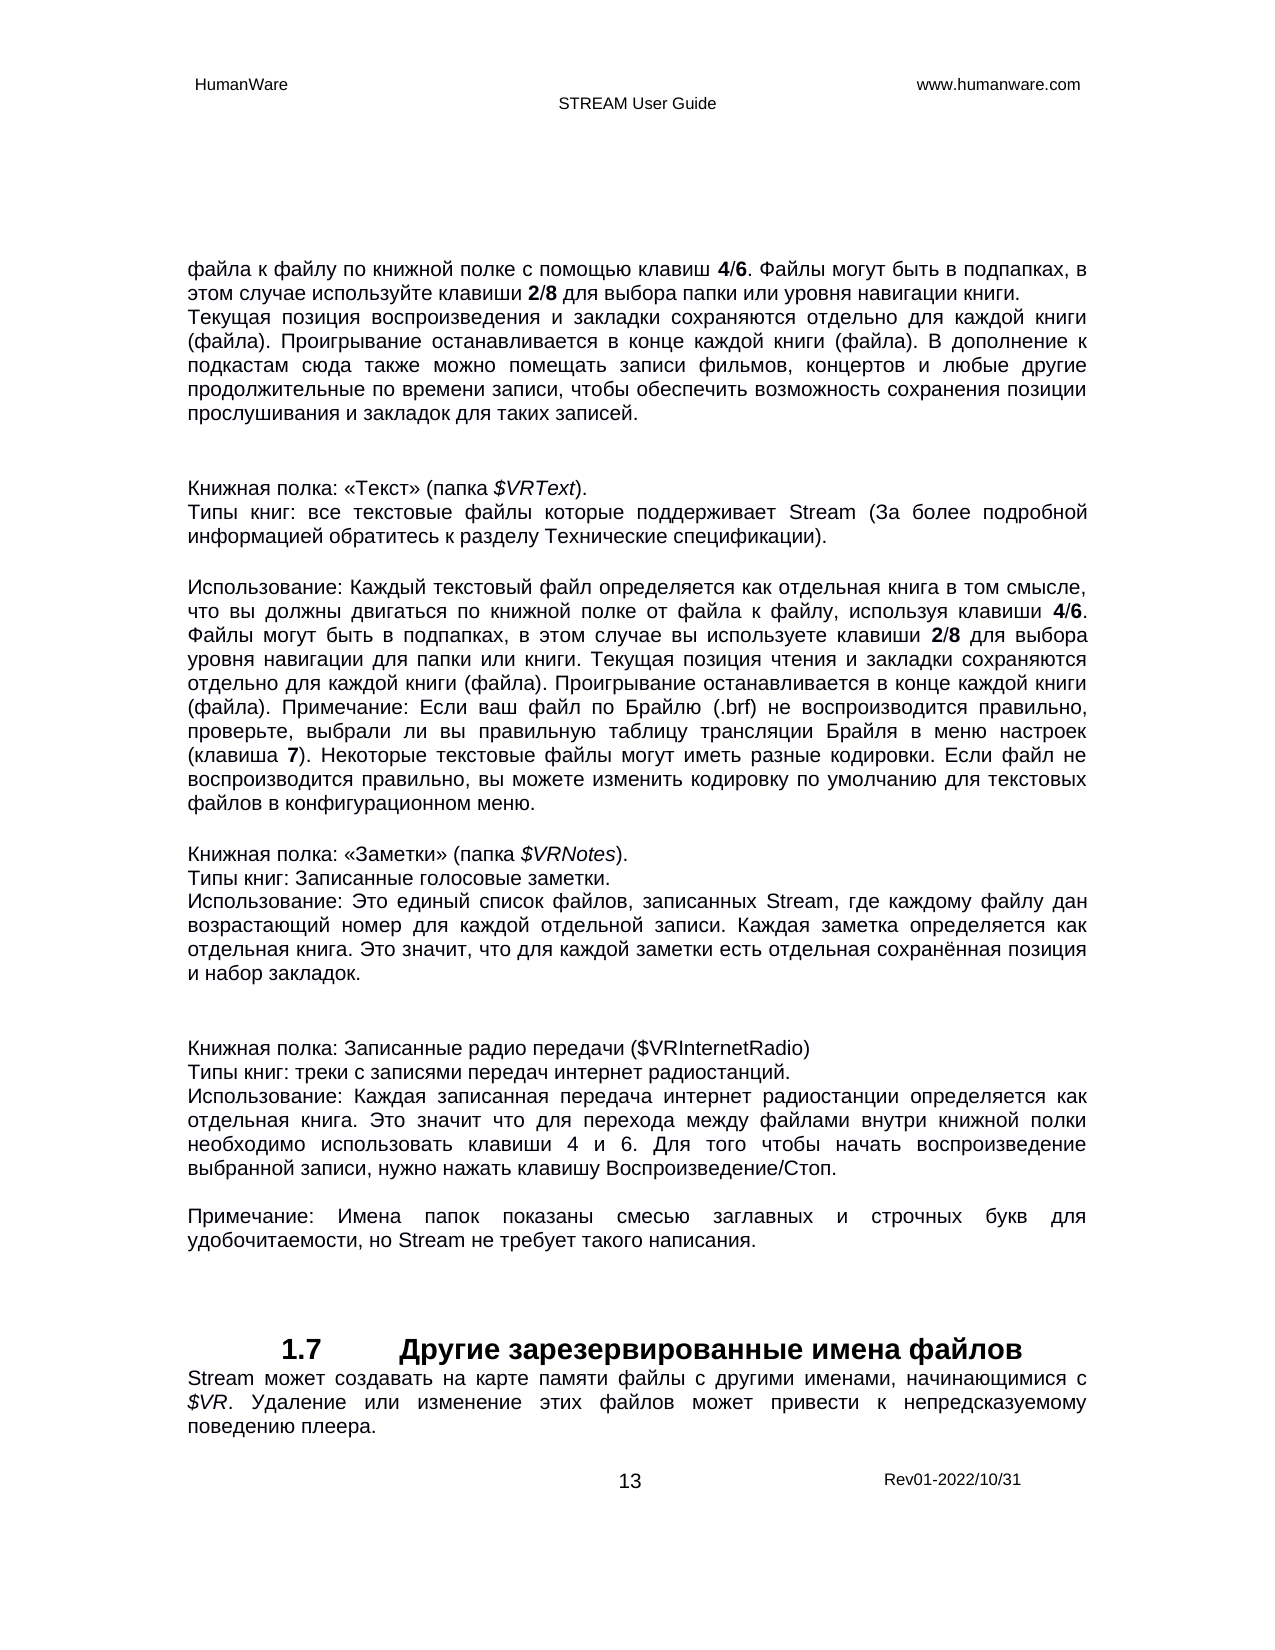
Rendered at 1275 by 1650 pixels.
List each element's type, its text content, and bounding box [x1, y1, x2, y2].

text Использование: Каждый текстовый файл определяется как отдельная книга в том смысле, что вы должны двигаться по книжной полке от файла к файлу, используя клавиши 4/6. Файлы могут быть в подпапках, в этом случае вы используете клавиши 2/8 для выбора уровня навигации для папки или книги. Текущая позиция чтения и закладки сохраняются отдельно для каждой книги (файла). Проигрывание останавливается в конце каждой книги (файла). Примечание: Если ваш файл по Брайлю (.brf) не воспроизводится правильно, проверьте, выбрали ли вы правильную таблицу трансляции Брайля в меню настроек (клавиша 7). Некоторые текстовые файлы могут иметь разные кодировки. Если файл не воспроизводится правильно, вы можете изменить кодировку по умолчанию для текстовых файлов в конфигурационном меню. [187, 575, 1088, 814]
text Stream может создавать на карте памяти файлы с другими именами, начинающимися с $VR. Удаление или изменение этих файлов может привести к непредсказуемому поведению плеера. [187, 1366, 1088, 1437]
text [187, 257, 1088, 305]
text Типы книг: все текстовые файлы которые поддерживает Stream (За более подробной информацией обратитесь к разделу Технические спецификации). [187, 500, 1088, 548]
text Книжная полка: Записанные радио передачи ($VRInternetRadio) [187, 1036, 1088, 1060]
text Текущая позиция воспроизведения и закладки сохраняются отдельно для каждой книги (файла). Проигрывание останавливается в конце каждой книги (файла). В дополнение к подкастам сюда также можно помещать записи фильмов, концертов и любые другие продолжительные по времени записи, чтобы обеспечить возможность сохранения позиции прослушивания и закладок для таких записей. [187, 305, 1088, 425]
subtitle Другие зарезервированные имена файлов [281, 1332, 1088, 1366]
text Типы книг: треки с записями передач интернет радиостанций. [187, 1060, 1088, 1084]
text Типы книг: Записанные голосовые заметки. [187, 865, 1088, 889]
text Примечание: Имена папок показаны смесью заглавных и строчных букв для удобочитаемости, но Stream не требует такого написания. [187, 1204, 1088, 1252]
text Книжная полка: «Заметки» (папка $VRNotes). [187, 841, 1088, 865]
text Использование: Каждая записанная передача интернет радиостанции определяется как отдельная книга. Это значит что для перехода между файлами внутри книжной полки необходимо использовать клавиши 4 и 6. Для того чтобы начать воспроизведение выбранной записи, нужно нажать клавишу Воспроизведение/Стоп. [187, 1084, 1088, 1180]
text Использование: Это единый список файлов, записанных Stream, где каждому файлу дан возрастающий номер для каждой отдельной записи. Каждая заметка определяется как отдельная книга. Это значит, что для каждой заметки есть отдельная сохранённая позиция и набор закладок. [187, 889, 1088, 985]
text Книжная полка: «Текст» (папка $VRText). [187, 476, 1088, 500]
